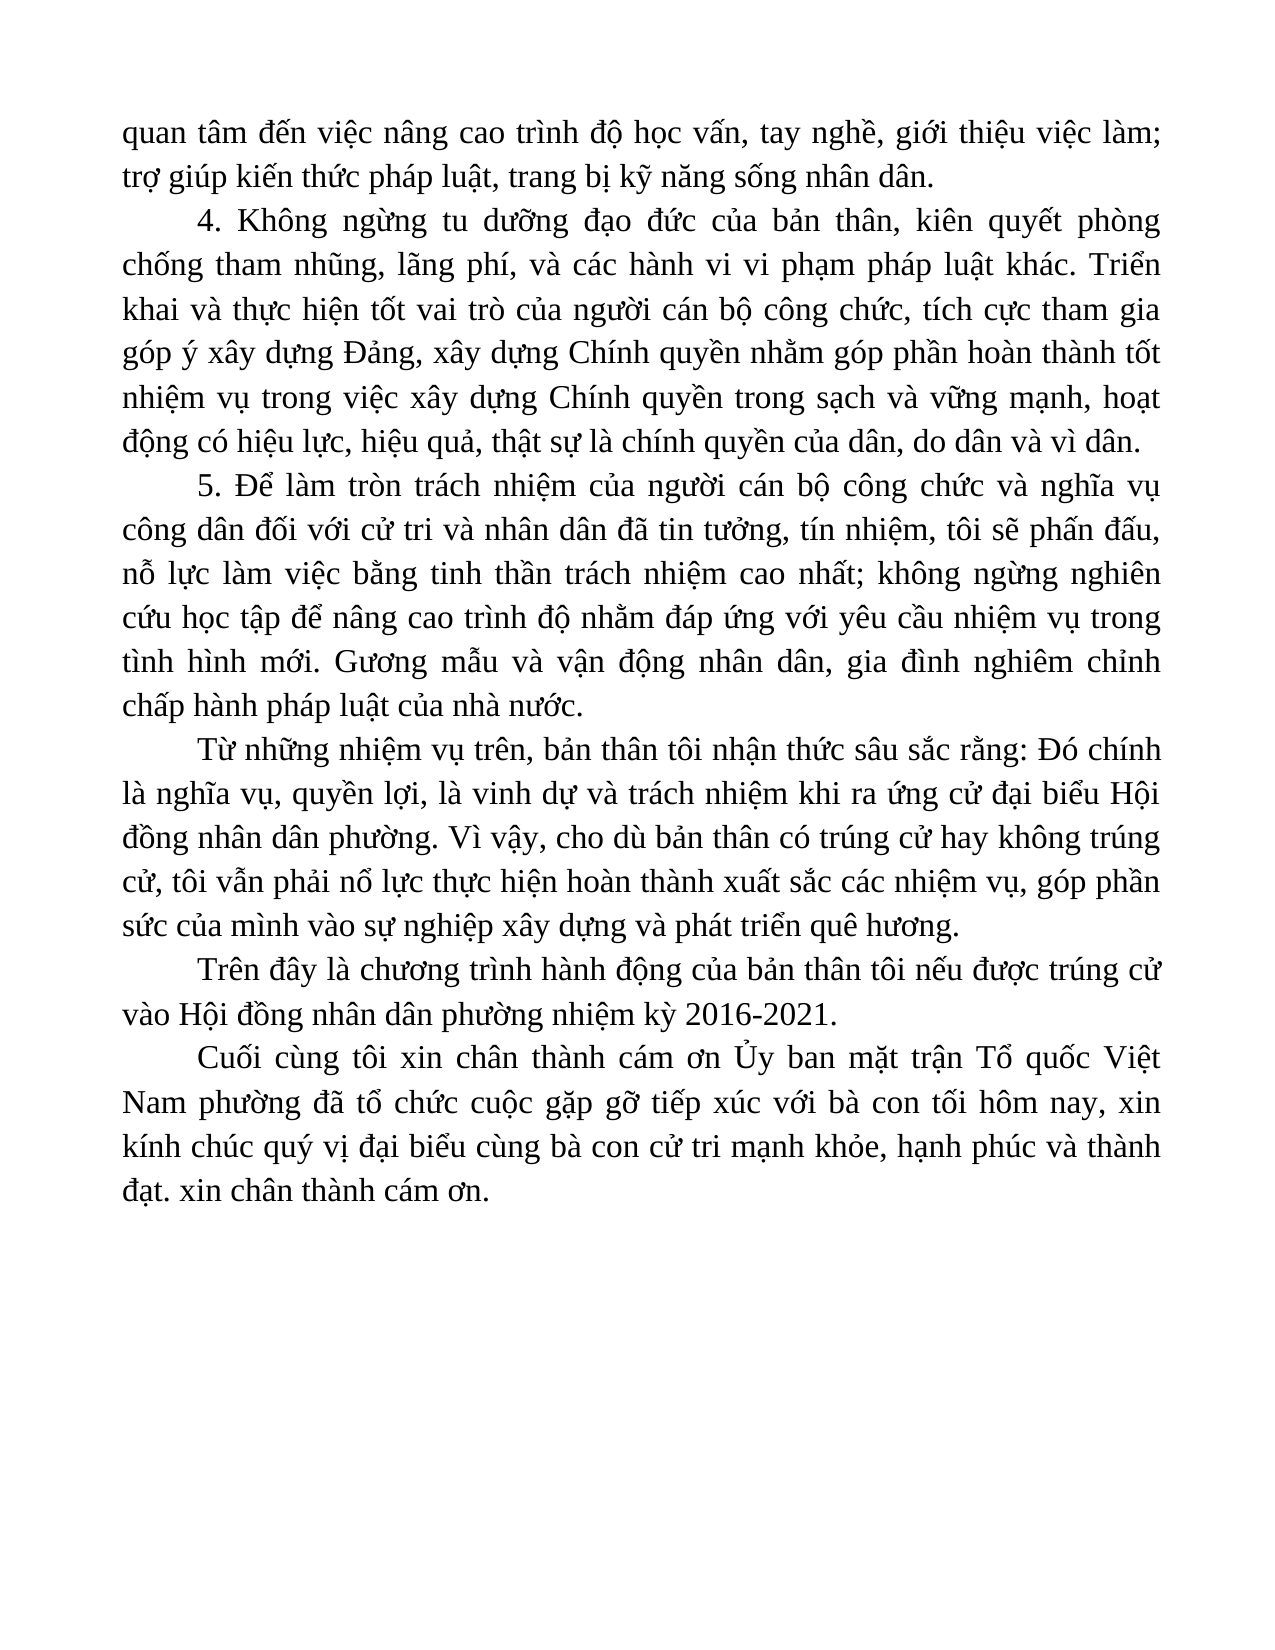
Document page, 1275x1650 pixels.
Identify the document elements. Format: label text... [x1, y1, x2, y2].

text Từ những nhiệm vụ trên, bản thân tôi nhận thức sâu sắc rằng: Đó chính là nghĩa vụ, quyền lợi, là vinh dự và trách nhiệm khi ra ứng cử đại biểu Hội đồng nhân dân phường. Vì vậy, cho dù bản thân có trúng cử hay không trúng cử, tôi vẫn phải nổ lực thực hiện hoàn thành xuất sắc các nhiệm vụ, góp phần sức của mình vào sự nghiệp xây dựng và phát triển quê hương. [122, 729, 1162, 944]
text 5. Để làm tròn trách nhiệm của người cán bộ công chức và nghĩa vụ công dân đối với cử tri và nhân dân đã tin tưởng, tín nhiệm, tôi sẽ phấn đấu, nỗ lực làm việc bằng tinh thần trách nhiệm cao nhất; không ngừng nghiên cứu học tập để nâng cao trình độ nhằm đáp ứng với yêu cầu nhiệm vụ trong tình hình mới. Gương mẫu và vận động nhân dân, gia đình nghiêm chỉnh chấp hành pháp luật của nhà nước. [122, 465, 1162, 724]
text 4. Không ngừng tu dưỡng đạo đức của bản thân, kiên quyết phòng chống tham nhũng, lãng phí, và các hành vi vi phạm pháp luật khác. Triển khai và thực hiện tốt vai trò của người cán bộ công chức, tích cực tham gia góp ý xây dựng Đảng, xây dựng Chính quyền nhằm góp phần hoàn thành tốt nhiệm vụ trong việc xây dựng Chính quyền trong sạch và vững mạnh, hoạt động có hiệu lực, hiệu quả, thật sự là chính quyền của dân, do dân và vì dân. [122, 201, 1162, 459]
text Cuối cùng tôi xin chân thành cám ơn Ủy ban mặt trận Tổ quốc Việt Nam phường đã tổ chức cuộc gặp gỡ tiếp xúc với bà con tối hôm nay, xin kính chúc quý vị đại biểu cùng bà con cử tri mạnh khỏe, hạnh phúc và thành đạt. xin chân thành cám ơn. [122, 1038, 1162, 1208]
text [122, 112, 1162, 195]
text Trên đây là chương trình hành động của bản thân tôi nếu được trúng cử vào Hội đồng nhân dân phường nhiệm kỳ 2016-2021. [122, 950, 1162, 1032]
